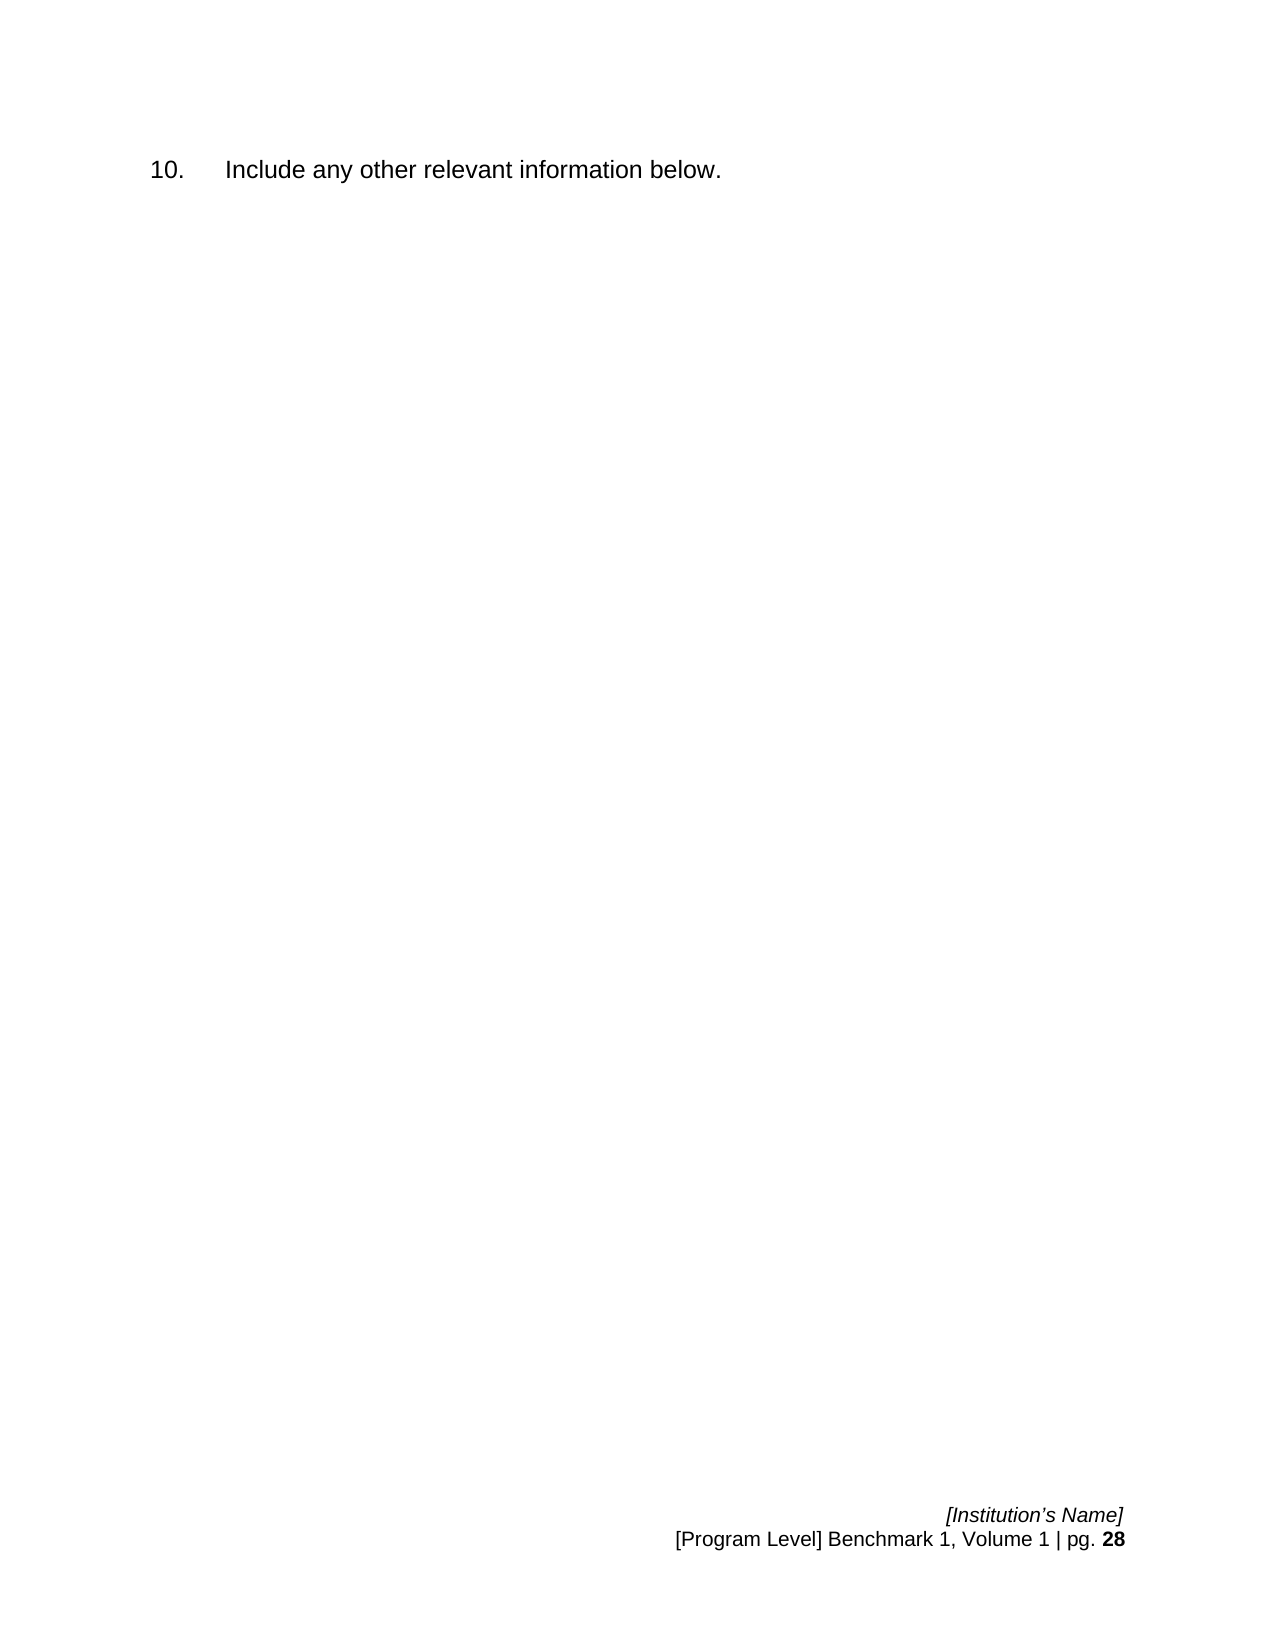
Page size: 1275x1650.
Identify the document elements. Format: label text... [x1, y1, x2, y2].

text 10. Include any other relevant information below. [150, 150, 1125, 183]
